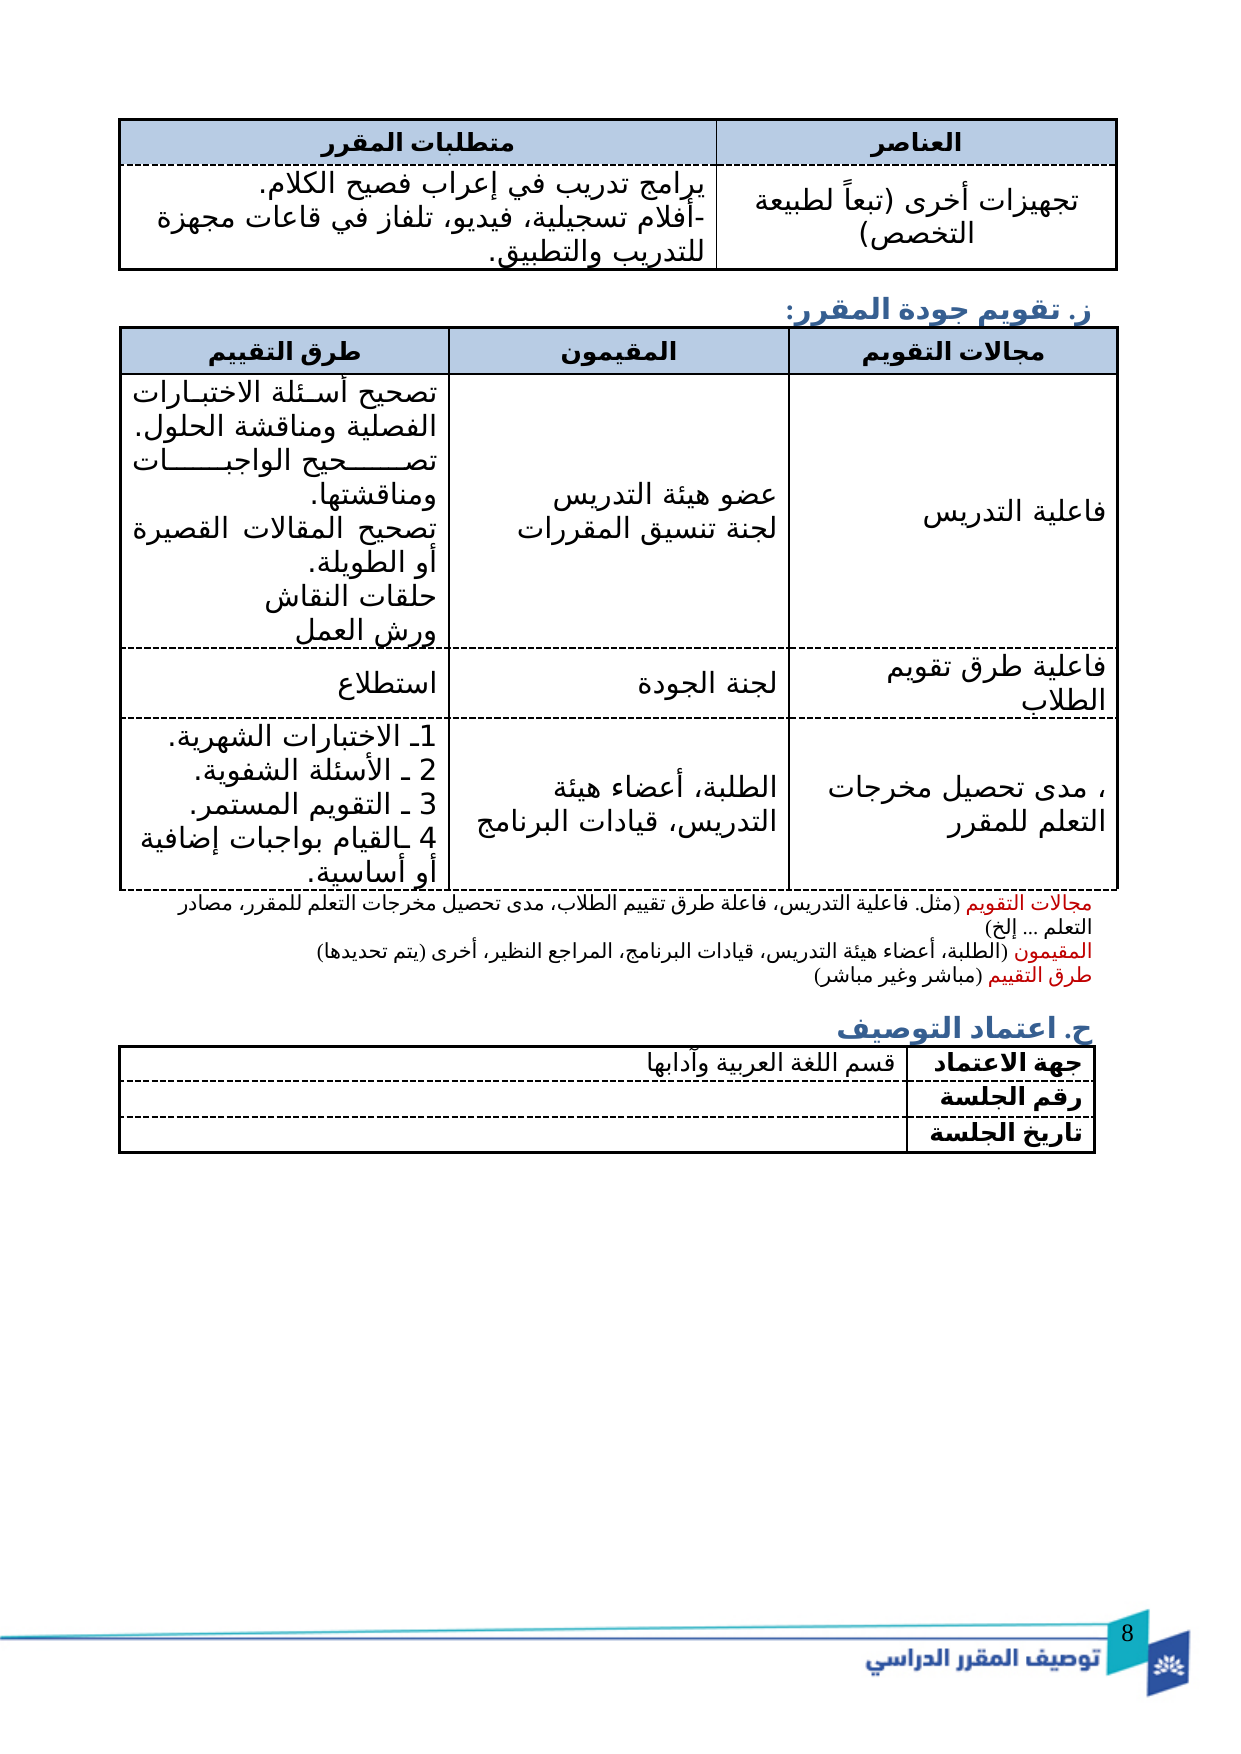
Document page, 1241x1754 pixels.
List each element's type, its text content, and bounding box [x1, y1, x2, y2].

table_cell تجهيزات أخرى (تبعاً لطبيعة التخصص) [717, 164, 1115, 268]
table_cell استطلاع [122, 647, 448, 717]
table_cell 1ـ الاختبارات الشهرية. 2 ـ الأسئلة الشفوية. 3 ـ التقويم المستمر. 4 ـالقيام بواجبات إضافية أو أساسية. [122, 717, 448, 889]
table_header مجالات التقويم [790, 329, 1116, 373]
subtitle ز. تقويم جودة المقرر: [118, 292, 1092, 326]
table_header المقيمون [450, 329, 788, 373]
table_cell يرامج تدريب في إعراب فصيح الكلام. -أفلام تسجيلية، فيديو، تلفاز في قاعات مجهزة للتدريب والتطبيق. [121, 164, 716, 268]
table_header جهة الاعتماد [908, 1048, 1093, 1080]
table_cell تصحيح أسئلة الاختبارات الفصلية ومناقشة الحلول. تصحيح الواجبات ومناقشتها. تصحيح المقالات القصيرة أو الطويلة. حلقات النقاش ورش العمل [122, 375, 448, 647]
table_cell عضو هيئة التدريس لجنة تنسيق المقررات [450, 375, 788, 647]
table_cell [121, 1080, 906, 1116]
text طرق التقييم (مباشر وغير مباشر) [118, 963, 1092, 987]
table_cell فاعلية التدريس [790, 375, 1116, 647]
picture [0, 1589, 1200, 1715]
table_cell رقم الجلسة [908, 1080, 1093, 1116]
table_cell فاعلية طرق تقويم الطلاب [790, 647, 1116, 717]
table_header العناصر [717, 121, 1115, 164]
text المقيمون (الطلبة، أعضاء هيئة التدريس، قيادات البرنامج، المراجع النظير، أخرى (يتم تحديدها) [118, 939, 1092, 963]
text مجالات التقويم (مثل. فاعلية التدريس، فاعلة طرق تقييم الطلاب، مدى تحصيل مخرجات التعلم للمقرر، مصادر التعلم ... إلخ) [118, 891, 1092, 939]
subtitle ح. اعتماد التوصيف [118, 1011, 1092, 1045]
table_cell ، مدى تحصيل مخرجات التعلم للمقرر [790, 717, 1116, 889]
table_header طرق التقييم [122, 329, 448, 373]
table_cell الطلبة، أعضاء هيئة التدريس، قيادات البرنامج [450, 717, 788, 889]
table_header متطلبات المقرر [121, 121, 716, 164]
table_cell [121, 1116, 906, 1151]
table_cell تاريخ الجلسة [908, 1116, 1093, 1151]
table_cell لجنة الجودة [450, 647, 788, 717]
table_header قسم اللغة العربية وآدابها [121, 1048, 906, 1080]
